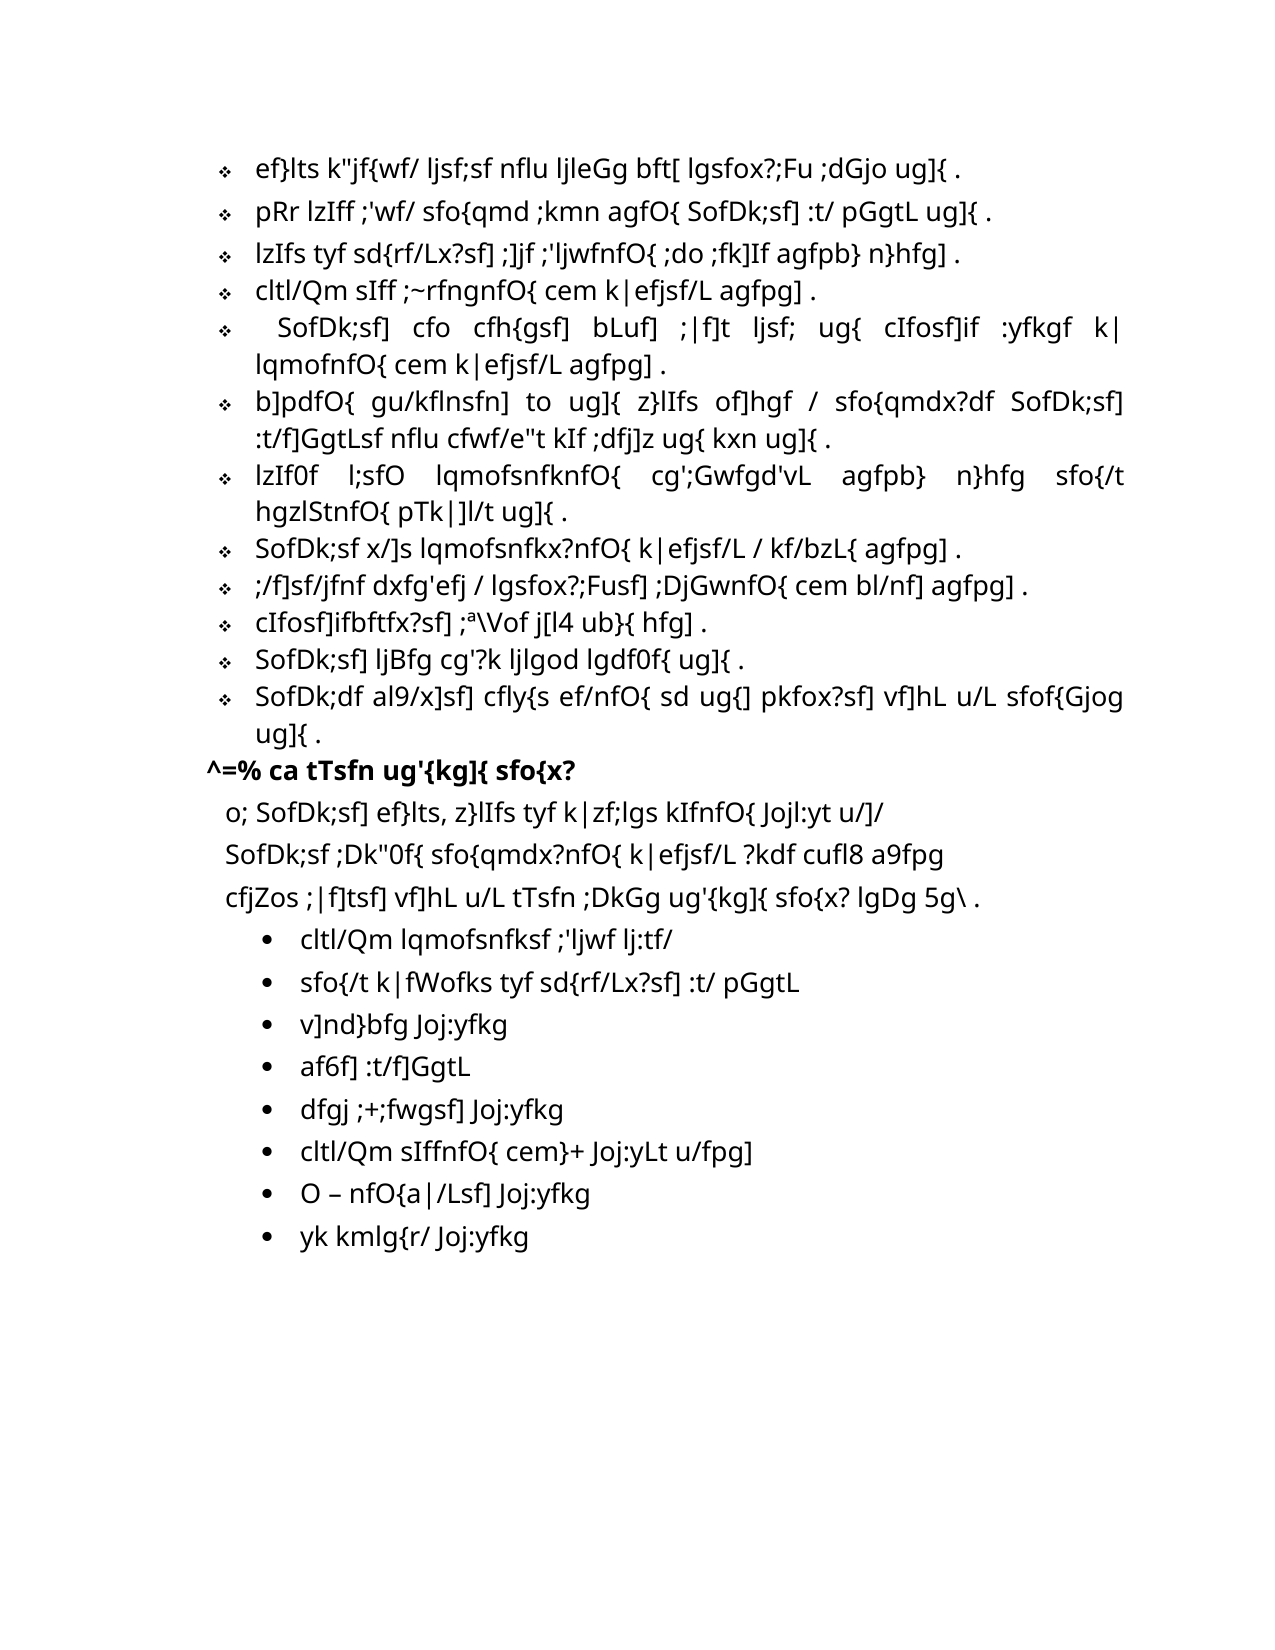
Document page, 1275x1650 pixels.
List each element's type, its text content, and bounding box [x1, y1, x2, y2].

list yk kmlg{r/ Joj:yfkg [262, 1217, 1125, 1254]
list lzIfs tyf sd{rf/Lx?sf] ;]jf ;'ljwfnfO{ ;do ;fk]If agfpb} n}hfg] . [217, 235, 1125, 272]
list SofDk;sf] cfo cfh{gsf] bLuf] ;|f]t ljsf; ug{ cIfosf]if :yfkgf k|lqmofnfO{ cem k|efjsf/L agfpg] . [217, 308, 1125, 382]
list lzIf0f l;sfO lqmofsnfknfO{ cg';Gwfgd'vL agfpb} n}hfg sfo{/t hgzlStnfO{ pTk|]l/t ug]{ . [217, 456, 1125, 530]
list SofDk;sf] ljBfg cg'?k ljlgod lgdf0f{ ug]{ . [217, 640, 1125, 677]
list cltl/Qm sIffnfO{ cem}+ Joj:yLt u/fpg] [262, 1133, 1125, 1169]
list pRr lzIff ;'wf/ sfo{qmd ;kmn agfO{ SofDk;sf] :t/ pGgtL ug]{ . [217, 192, 1125, 229]
list SofDk;sf x/]s lqmofsnfkx?nfO{ k|efjsf/L / kf/bzL{ agfpg] . [217, 530, 1125, 567]
text o; SofDk;sf] ef}lts, z}lIfs tyf k|zf;lgs kIfnfO{ Jojl:yt u/]/ [150, 793, 1125, 830]
list v]nd}bfg Joj:yfkg [262, 1005, 1125, 1042]
list ;/f]sf/jfnf dxfg'efj / lgsfox?;Fusf] ;DjGwnfO{ cem bl/nf] agfpg] . [217, 567, 1125, 603]
list ef}lts k"jf{wf/ ljsf;sf nflu ljleGg bft[ lgsfox?;Fu ;dGjo ug]{ . [217, 150, 1125, 187]
list sfo{/t k|fWofks tyf sd{rf/Lx?sf] :t/ pGgtL [262, 963, 1125, 1000]
list b]pdfO{ gu/kflnsfn] to ug]{ z}lIfs of]hgf / sfo{qmdx?df SofDk;sf] :t/f]GgtLsf nflu cfwf/e"t kIf ;dfj]z ug{ kxn ug]{ . [217, 382, 1125, 456]
list cltl/Qm sIff ;~rfngnfO{ cem k|efjsf/L agfpg] . [217, 272, 1125, 308]
text SofDk;sf ;Dk"0f{ sfo{qmdx?nfO{ k|efjsf/L ?kdf cufl8 a9fpg [150, 836, 1125, 873]
list cIfosf]ifbftfx?sf] ;ª\Vof j[l4 ub}{ hfg] . [217, 603, 1125, 640]
list SofDk;df al9/x]sf] cfly{s ef/nfO{ sd ug{] pkfox?sf] vf]hL u/L sfof{Gjog ug]{ . [217, 677, 1125, 751]
list dfgj ;+;fwgsf] Joj:yfkg [262, 1090, 1125, 1127]
list af6f] :t/f]GgtL [262, 1048, 1125, 1085]
text cfjZos ;|f]tsf] vf]hL u/L tTsfn ;DkGg ug'{kg]{ sfo{x? lgDg 5g\ . [150, 878, 1125, 915]
list O – nfO{a|/Lsf] Joj:yfkg [262, 1175, 1125, 1212]
list cltl/Qm lqmofsnfksf ;'ljwf lj:tf/ [262, 921, 1125, 957]
text ^=% ca tTsfn ug'{kg]{ sfo{x? [150, 751, 1125, 788]
